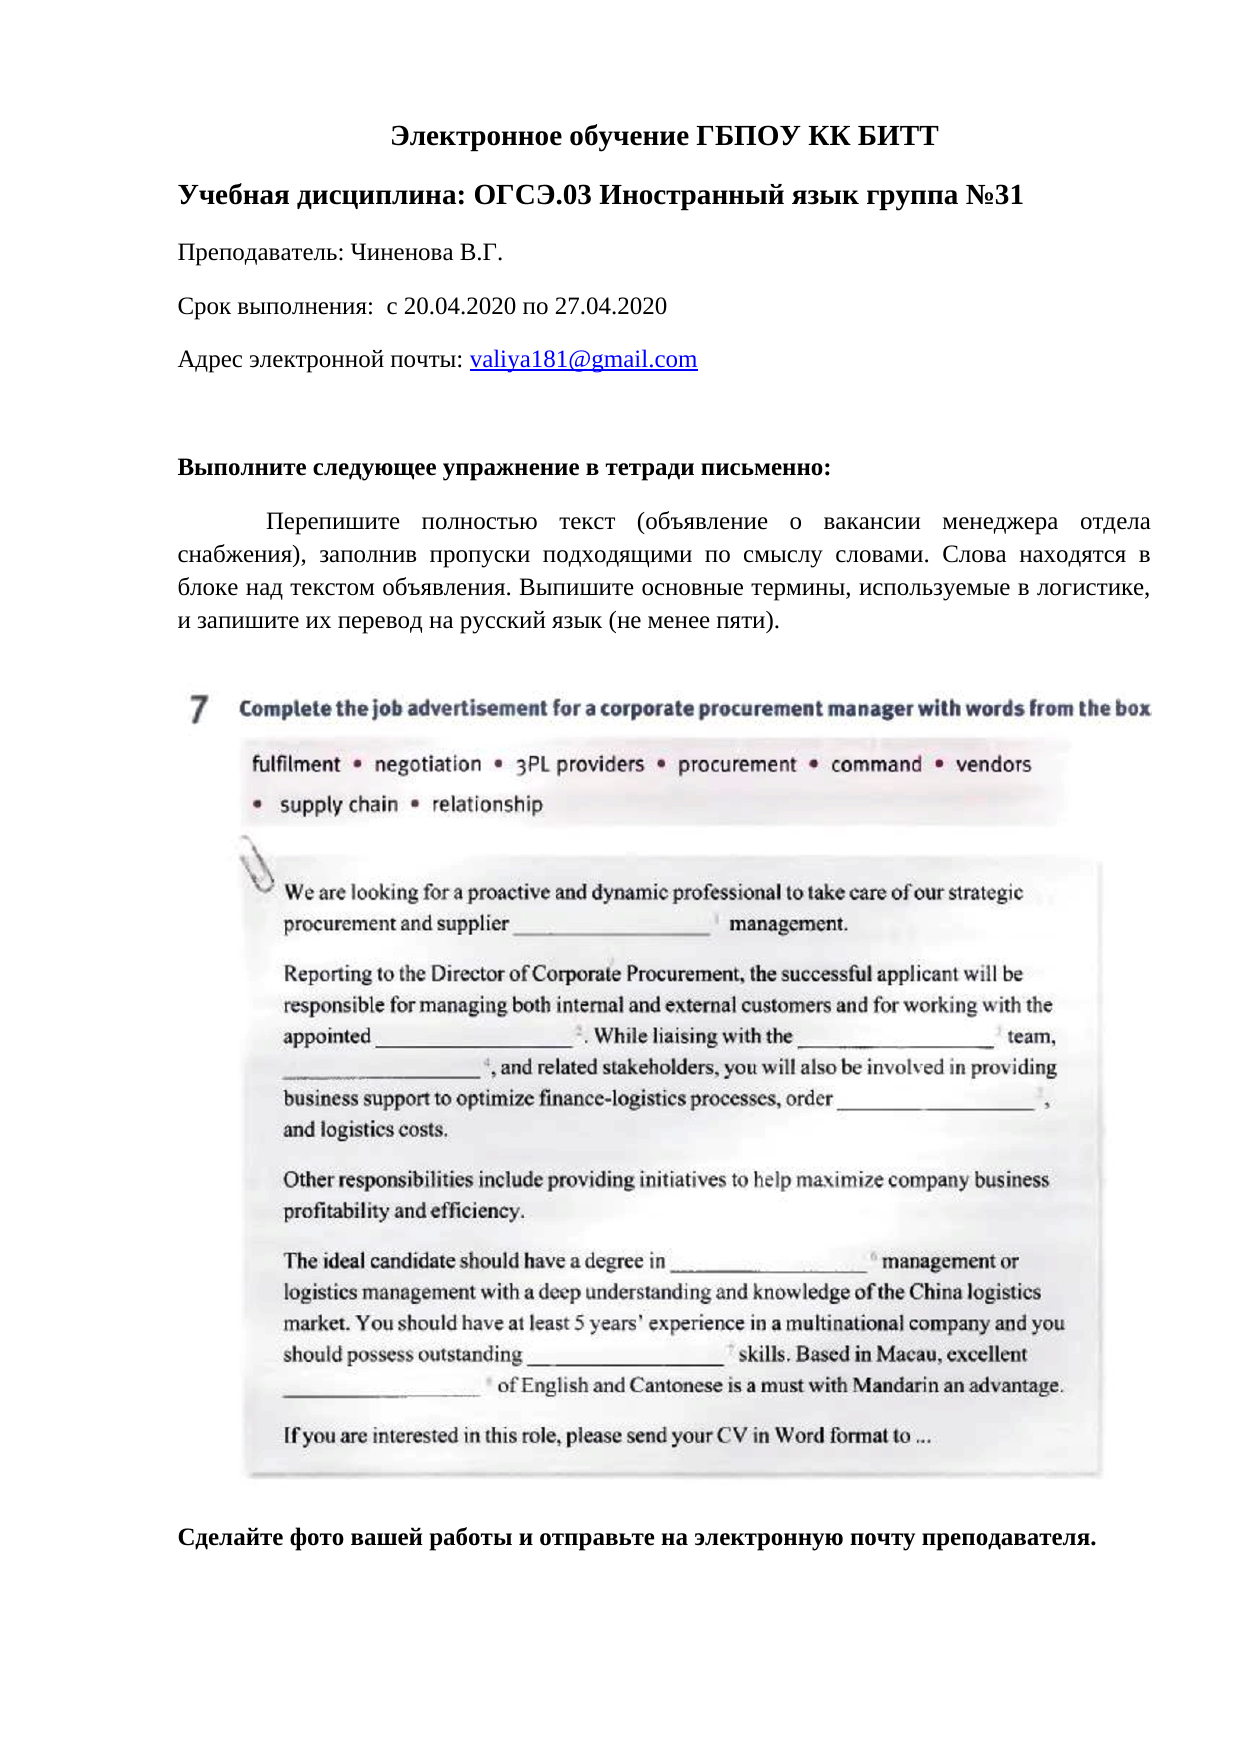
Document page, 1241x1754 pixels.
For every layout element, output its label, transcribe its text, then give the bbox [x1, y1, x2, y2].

text Выполните следующее упражнение в тетради письменно: [177, 452, 1152, 481]
text Адрес электронной почты: valiya181@gmail.com [177, 344, 1152, 373]
text Учебная дисциплина: ОГСЭ.03 Иностранный язык группа №31 [177, 177, 1152, 211]
text Сделайте фото вашей работы и отправьте на электронную почту преподавателя. [177, 1522, 1152, 1550]
picture [177, 659, 1152, 1497]
text Электронное обучение ГБПОУ КК БИТТ [177, 118, 1152, 152]
text Срок выполнения: с 20.04.2020 по 27.04.2020 [177, 291, 1152, 319]
text Преподаватель: Чиненова В.Г. [177, 237, 1152, 266]
text Перепишите полностью текст (объявление о вакансии менеджера отдела снабжения), заполнив пропуски подходящими по смыслу словами. Слова находятся в блоке над текстом объявления. Выпишите основные термины, используемые в логистике, и запишите их перевод на русский язык (не менее пяти). [177, 506, 1152, 634]
